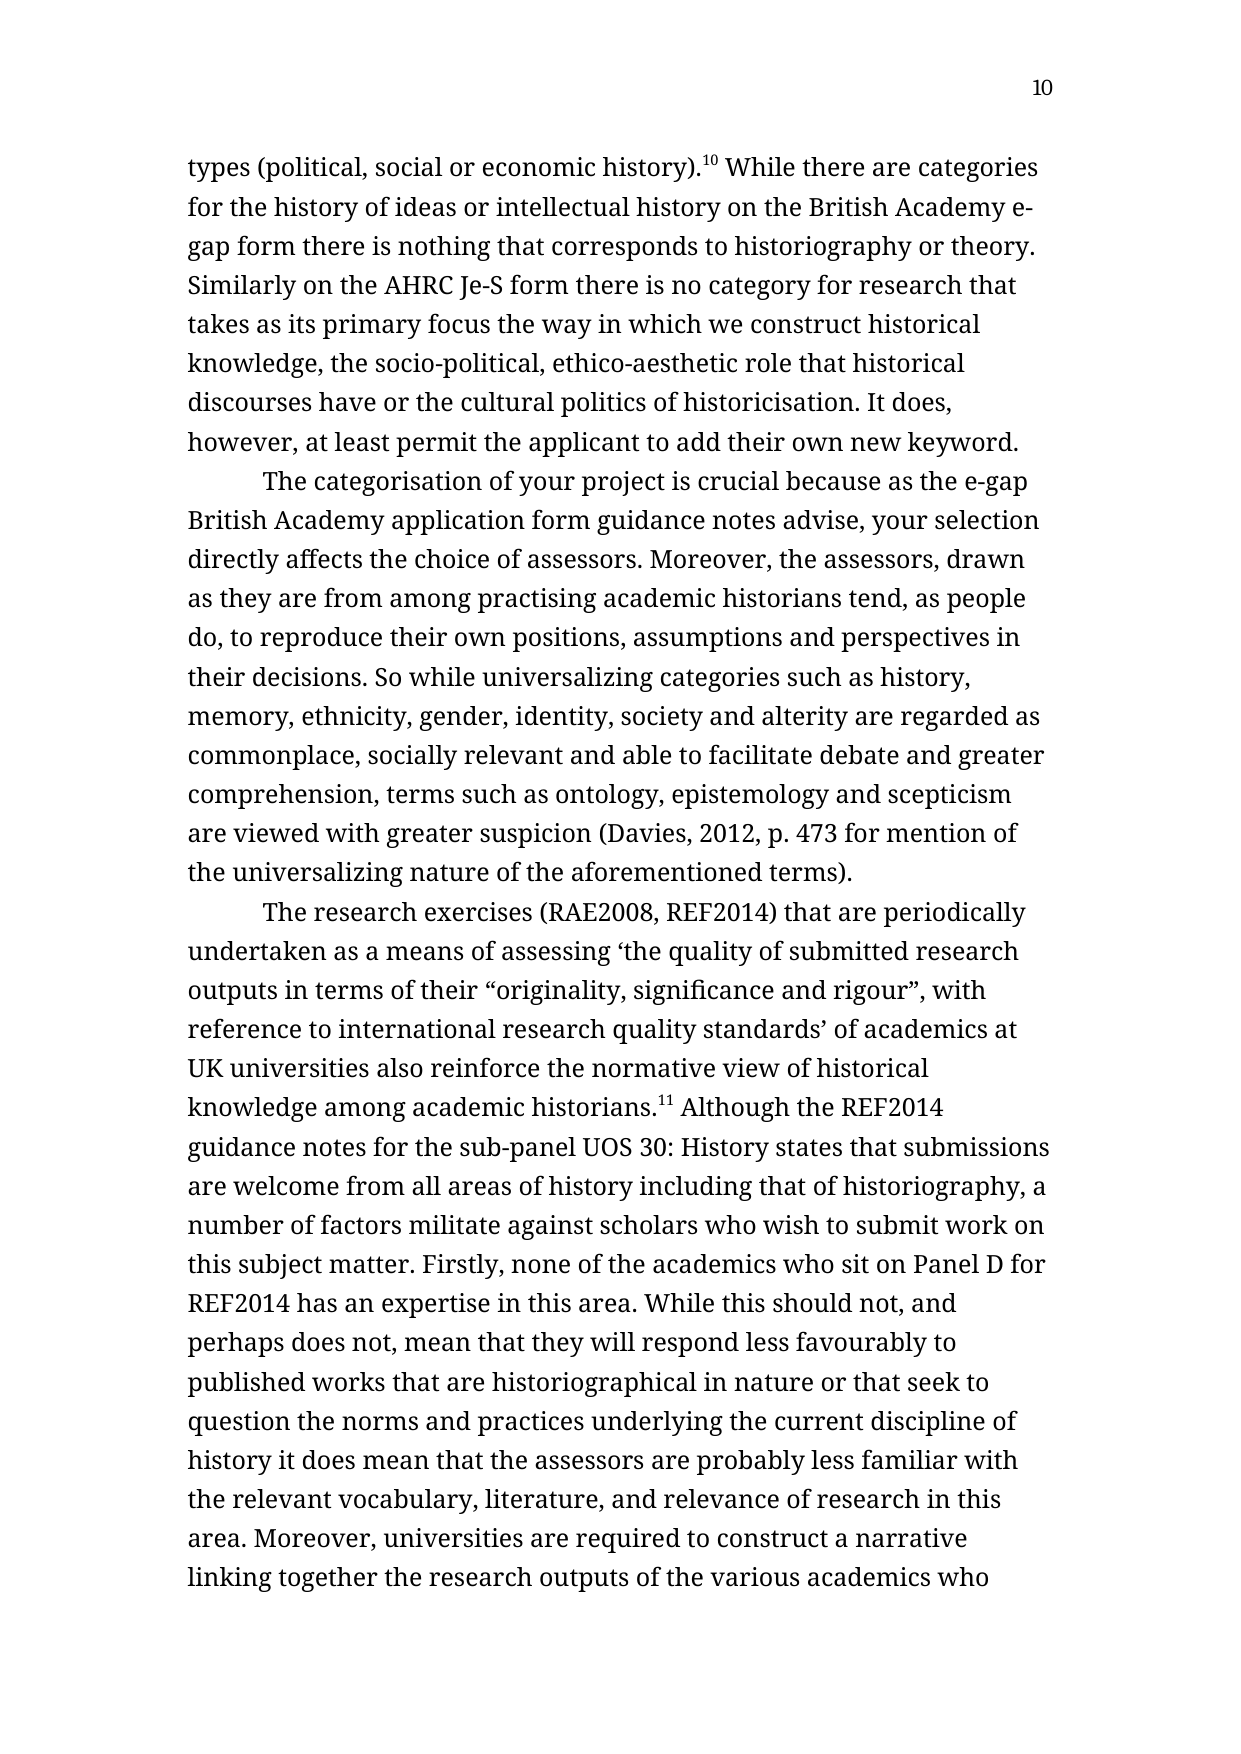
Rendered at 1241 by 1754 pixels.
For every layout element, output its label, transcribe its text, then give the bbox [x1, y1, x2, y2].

text The categorisation of your project is crucial because as the e-gap British Academy application form guidance notes advise, your selection directly affects the choice of assessors. Moreover, the assessors, drawn as they are from among practising academic historians tend, as people do, to reproduce their own positions, assumptions and perspectives in their decisions. So while universalizing categories such as history, memory, ethnicity, gender, identity, society and alterity are regarded as commonplace, socially relevant and able to facilitate debate and greater comprehension, terms such as ontology, epistemology and scepticism are viewed with greater suspicion (Davies, 2012, p. 473 for mention of the universalizing nature of the aforementioned terms). [187, 463, 1053, 889]
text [187, 894, 1053, 1594]
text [187, 150, 1053, 458]
